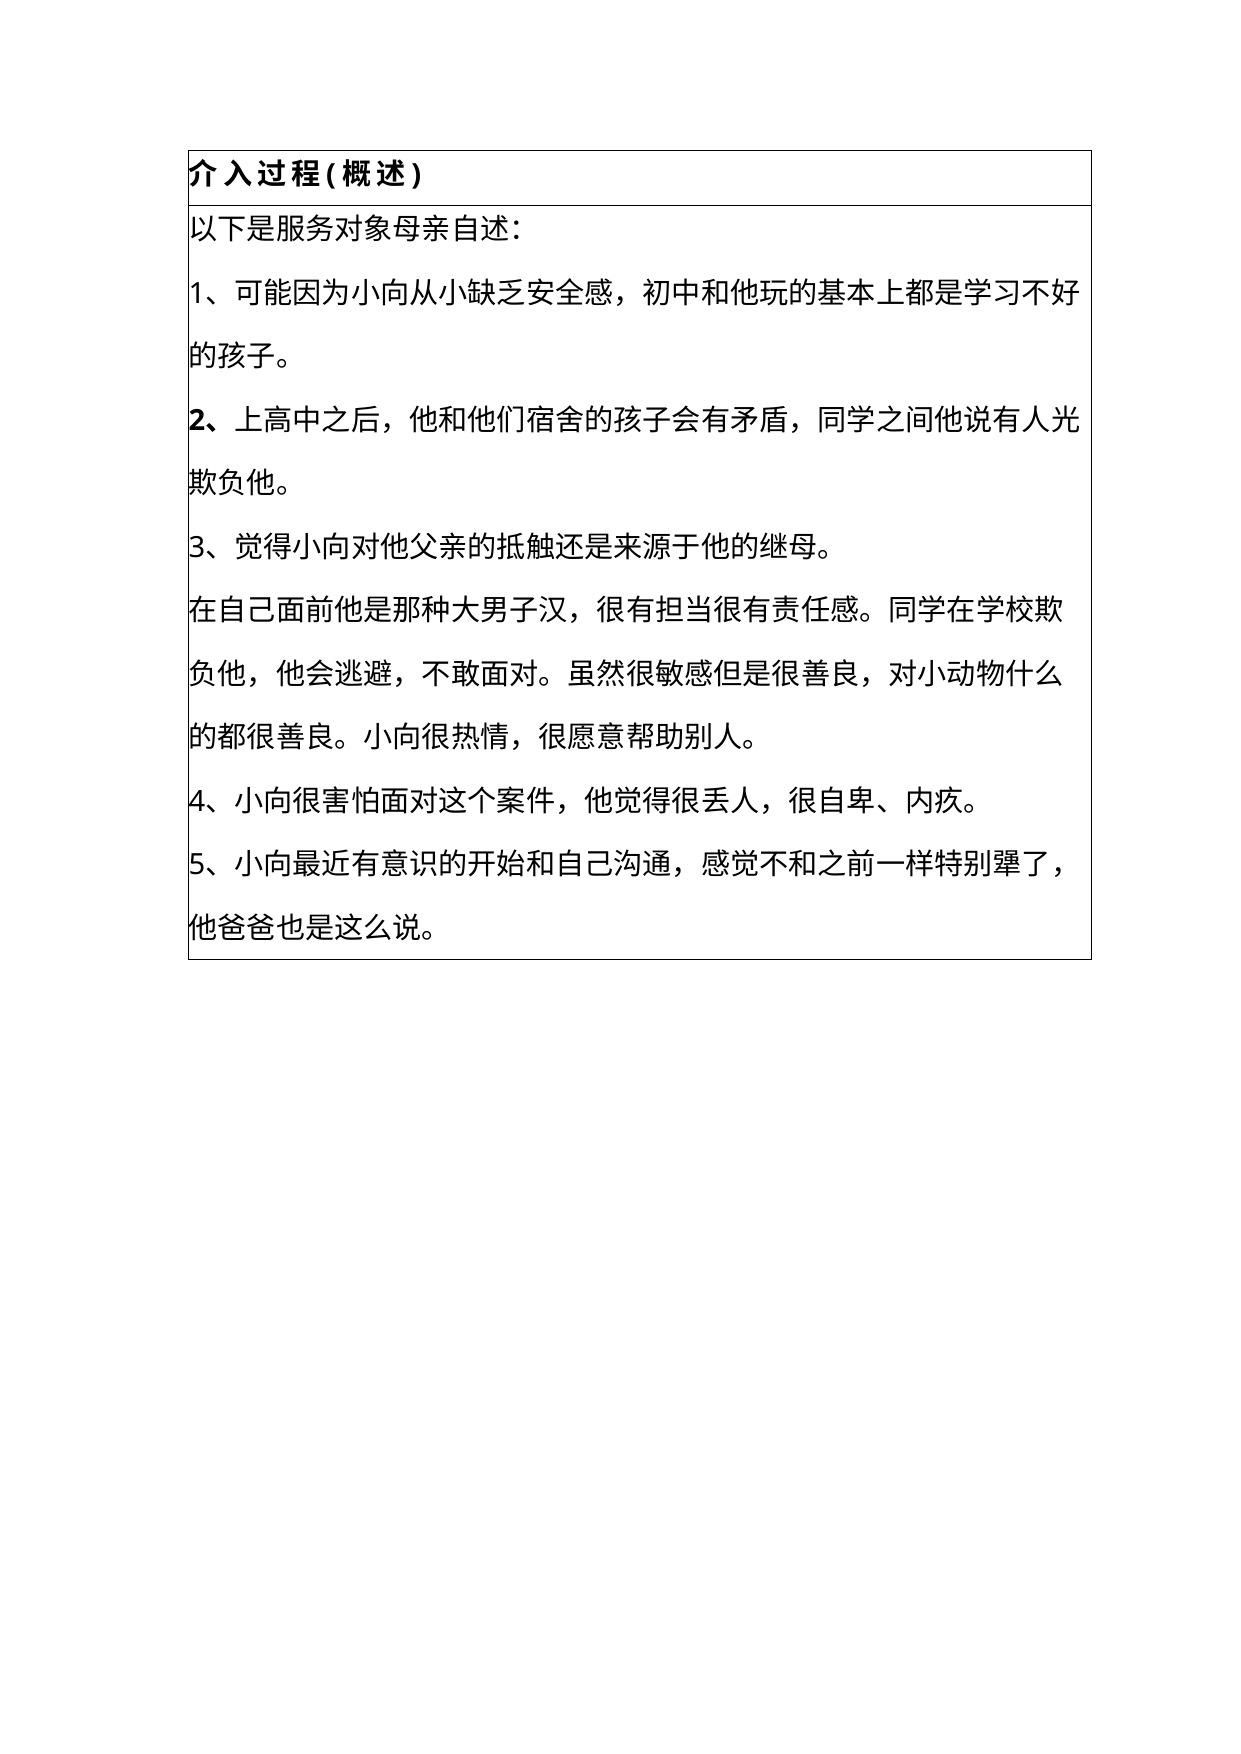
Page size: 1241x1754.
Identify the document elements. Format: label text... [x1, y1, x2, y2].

table_cell 介 入 过 程 ( 概 述 ) [189, 151, 1091, 205]
table_cell 以下是服务对象母亲自述： 可能因为小向从小缺乏安全感，初中和他玩的基本上都是学习不好的孩子。 上高中之后，他和他们宿舍的孩子会有矛盾，同学之间他说有人光欺负他。 觉得小向对他父亲的抵触还是来源于他的继母。 在自己面前他是那种大男子汉，很有担当很有责任感。同学在学校欺负他，他会逃避，不敢面对。虽然很敏感但是很善良，对小动物什么的都很善良。小向很热情，很愿意帮助别人。 小向很害怕面对这个案件，他觉得很丢人，很自卑、内疚。 小向最近有意识的开始和自己沟通，感觉不和之前一样特别犟了，他爸爸也是这么说。 [189, 206, 1091, 959]
